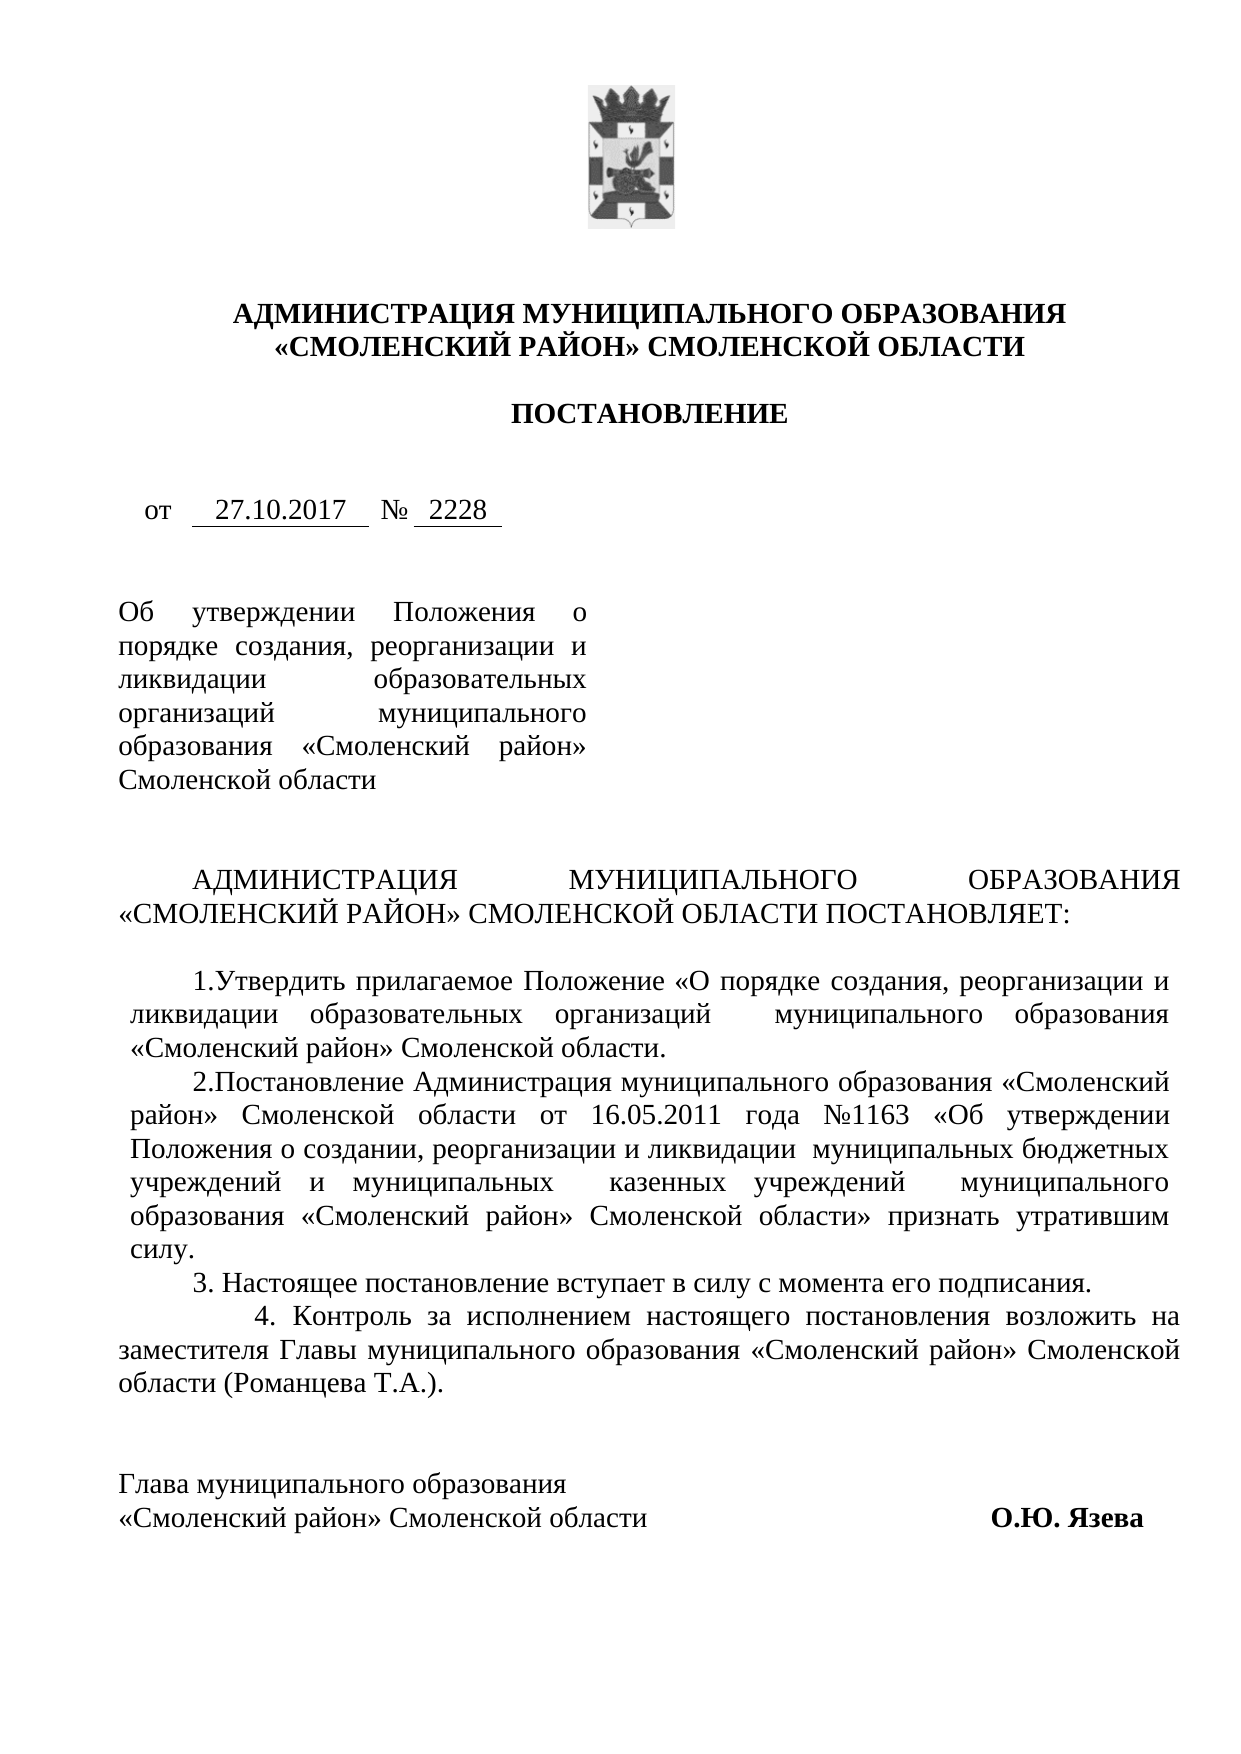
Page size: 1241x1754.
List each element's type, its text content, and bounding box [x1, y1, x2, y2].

text 3. Настоящее постановление вступает в силу с момента его подписания. [130, 1265, 1170, 1298]
table_header 27.10.2017 [192, 493, 369, 526]
text 1.Утвердить прилагаемое Положение «О порядке создания, реорганизации и ликвидации образовательных организаций муниципального образования «Смоленский район» Смоленской области. [130, 963, 1170, 1064]
table_header от [133, 493, 192, 526]
text «СМОЛЕНСКИЙ РАЙОН» СМОЛЕНСКОЙ ОБЛАСТИ [118, 329, 1181, 363]
table_header № [369, 493, 413, 526]
table_header 2228 [414, 493, 502, 526]
text 2.Постановление Администрация муниципального образования «Смоленский район» Смоленской области от 16.05.2011 года №1163 «Об утверждении Положения о создании, реорганизации и ликвидации муниципальных бюджетных учреждений и муниципальных казенных учреждений муниципального образования «Смоленский район» Смоленской области» признать утратившим силу. [130, 1064, 1170, 1265]
text АДМИНИСТРАЦИЯ МУНИЦИПАЛЬНОГО ОБРАЗОВАНИЯ [118, 296, 1181, 329]
text 4. Контроль за исполнением настоящего постановления возложить на заместителя Главы муниципального образования «Смоленский район» Смоленской области (Романцева Т.А.). [118, 1298, 1181, 1399]
picture [587, 85, 676, 229]
text ПОСТАНОВЛЕНИЕ [118, 397, 1181, 430]
text Об утверждении Положения о порядке создания, реорганизации и ликвидации образовательных организаций муниципального образования «Смоленский район» Смоленской области [118, 594, 587, 795]
text Глава муниципального образования [118, 1466, 1181, 1500]
text «Смоленский район» Смоленской области О.Ю. Язева [118, 1500, 1181, 1533]
text АДМИНИСТРАЦИЯ МУНИЦИПАЛЬНОГО ОБРАЗОВАНИЯ «СМОЛЕНСКИЙ РАЙОН» СМОЛЕНСКОЙ ОБЛАСТИ ПОСТАНОВЛЯЕТ: [118, 862, 1181, 929]
